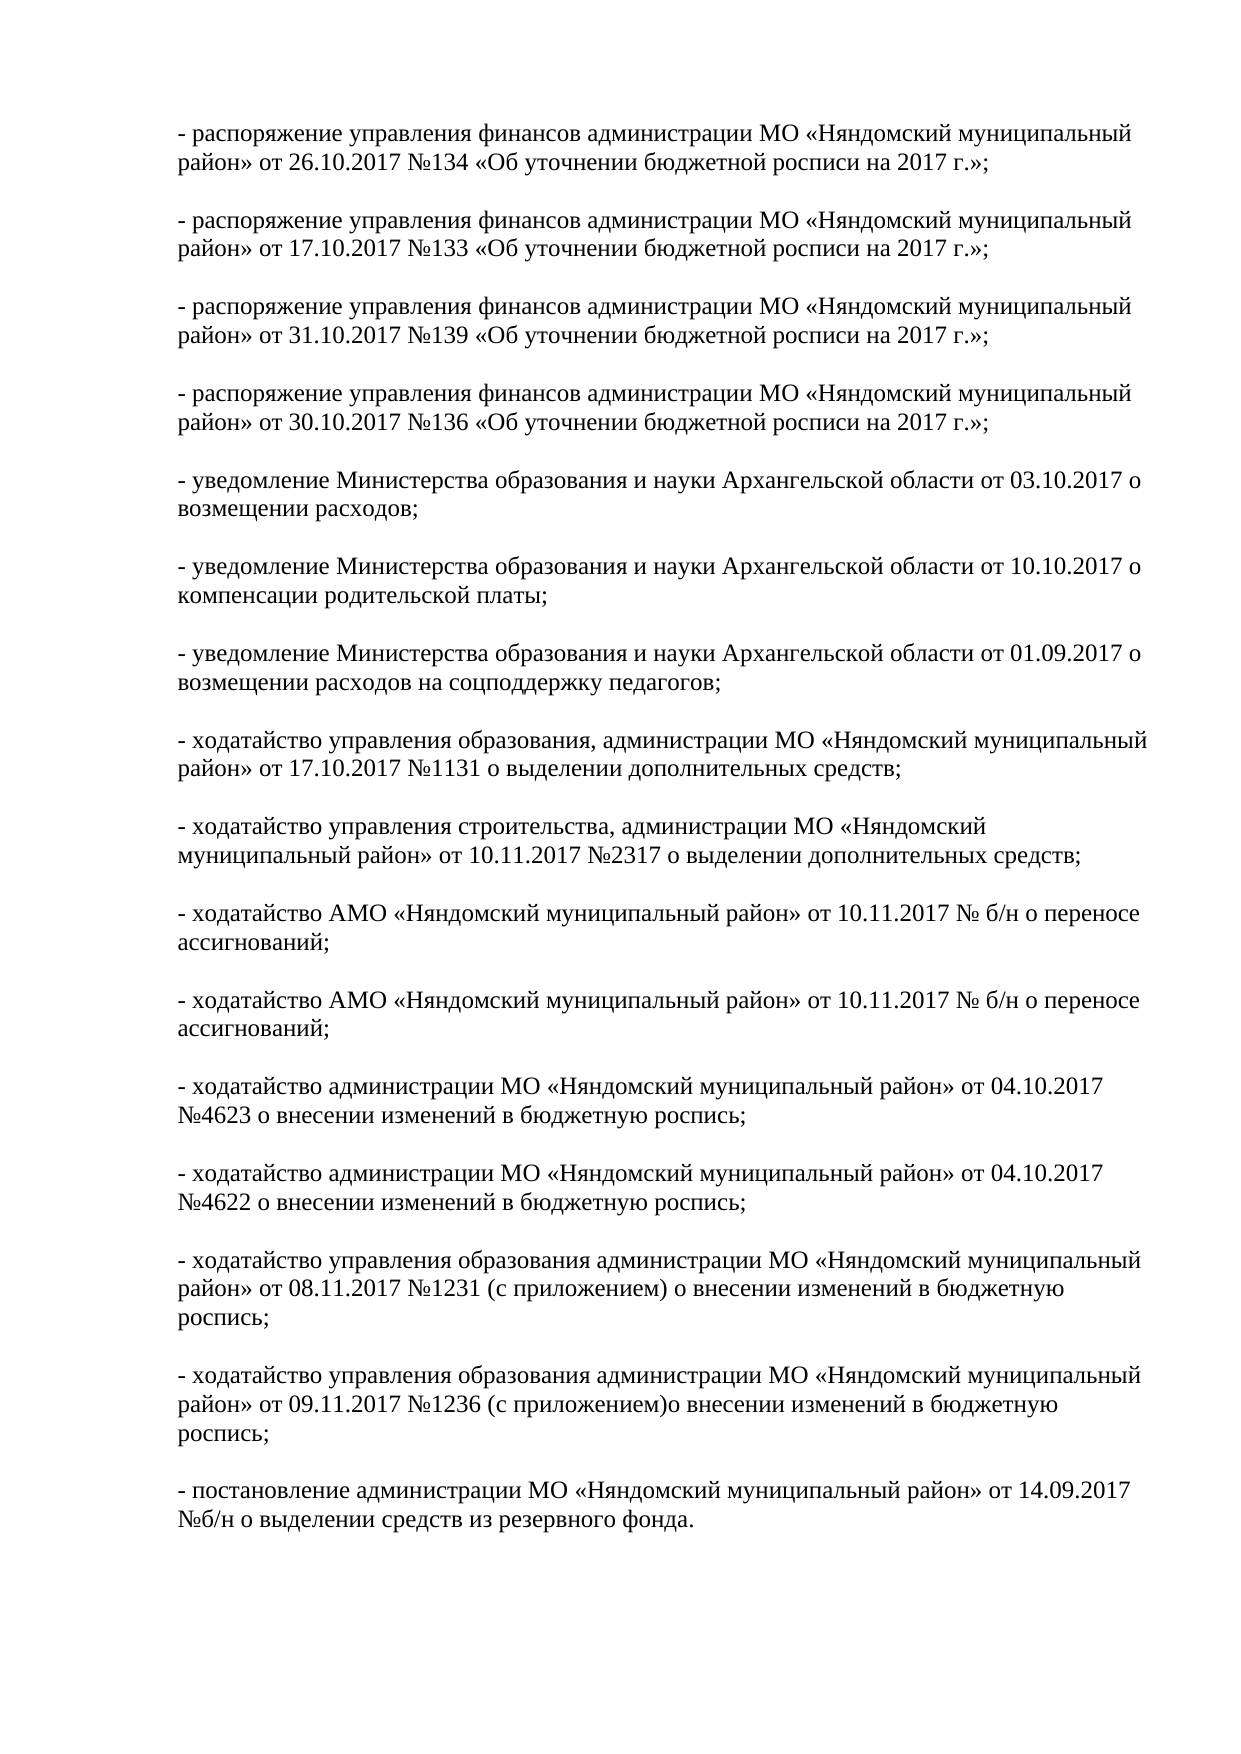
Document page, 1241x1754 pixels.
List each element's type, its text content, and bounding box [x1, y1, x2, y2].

text - ходатайство АМО «Няндомский муниципальный район» от 10.11.2017 № б/н о переносе ассигнований; [177, 985, 1152, 1042]
text - ходатайство управления образования администрации МО «Няндомский муниципальный район» от 08.11.2017 №1231 (с приложением) о внесении изменений в бюджетную роспись; [177, 1245, 1152, 1331]
text - ходатайство администрации МО «Няндомский муниципальный район» от 04.10.2017 №4623 о внесении изменений в бюджетную роспись; [177, 1071, 1152, 1129]
text - ходатайство управления образования, администрации МО «Няндомский муниципальный район» от 17.10.2017 №1131 о выделении дополнительных средств; [177, 725, 1152, 782]
text - уведомление Министерства образования и науки Архангельской области от 10.10.2017 о компенсации родительской платы; [177, 551, 1152, 609]
text - постановление администрации МО «Няндомский муниципальный район» от 14.09.2017 №б/н о выделении средств из резервного фонда. [177, 1476, 1152, 1533]
text - уведомление Министерства образования и науки Архангельской области от 03.10.2017 о возмещении расходов; [177, 465, 1152, 522]
text - распоряжение управления финансов администрации МО «Няндомский муниципальный район» от 31.10.2017 №139 «Об уточнении бюджетной росписи на 2017 г.»; [177, 291, 1152, 349]
text - ходатайство АМО «Няндомский муниципальный район» от 10.11.2017 № б/н о переносе ассигнований; [177, 898, 1152, 956]
text - распоряжение управления финансов администрации МО «Няндомский муниципальный район» от 30.10.2017 №136 «Об уточнении бюджетной росписи на 2017 г.»; [177, 378, 1152, 436]
text - ходатайство управления строительства, администрации МО «Няндомский муниципальный район» от 10.11.2017 №2317 о выделении дополнительных средств; [177, 811, 1152, 869]
text - уведомление Министерства образования и науки Архангельской области от 01.09.2017 о возмещении расходов на соцподдержку педагогов; [177, 638, 1152, 696]
text - ходатайство управления образования администрации МО «Няндомский муниципальный район» от 09.11.2017 №1236 (с приложением)о внесении изменений в бюджетную роспись; [177, 1360, 1152, 1446]
text - распоряжение управления финансов администрации МО «Няндомский муниципальный район» от 17.10.2017 №133 «Об уточнении бюджетной росписи на 2017 г.»; [177, 205, 1152, 262]
text - распоряжение управления финансов администрации МО «Няндомский муниципальный район» от 26.10.2017 №134 «Об уточнении бюджетной росписи на 2017 г.»; [177, 118, 1152, 176]
text - ходатайство администрации МО «Няндомский муниципальный район» от 04.10.2017 №4622 о внесении изменений в бюджетную роспись; [177, 1158, 1152, 1216]
